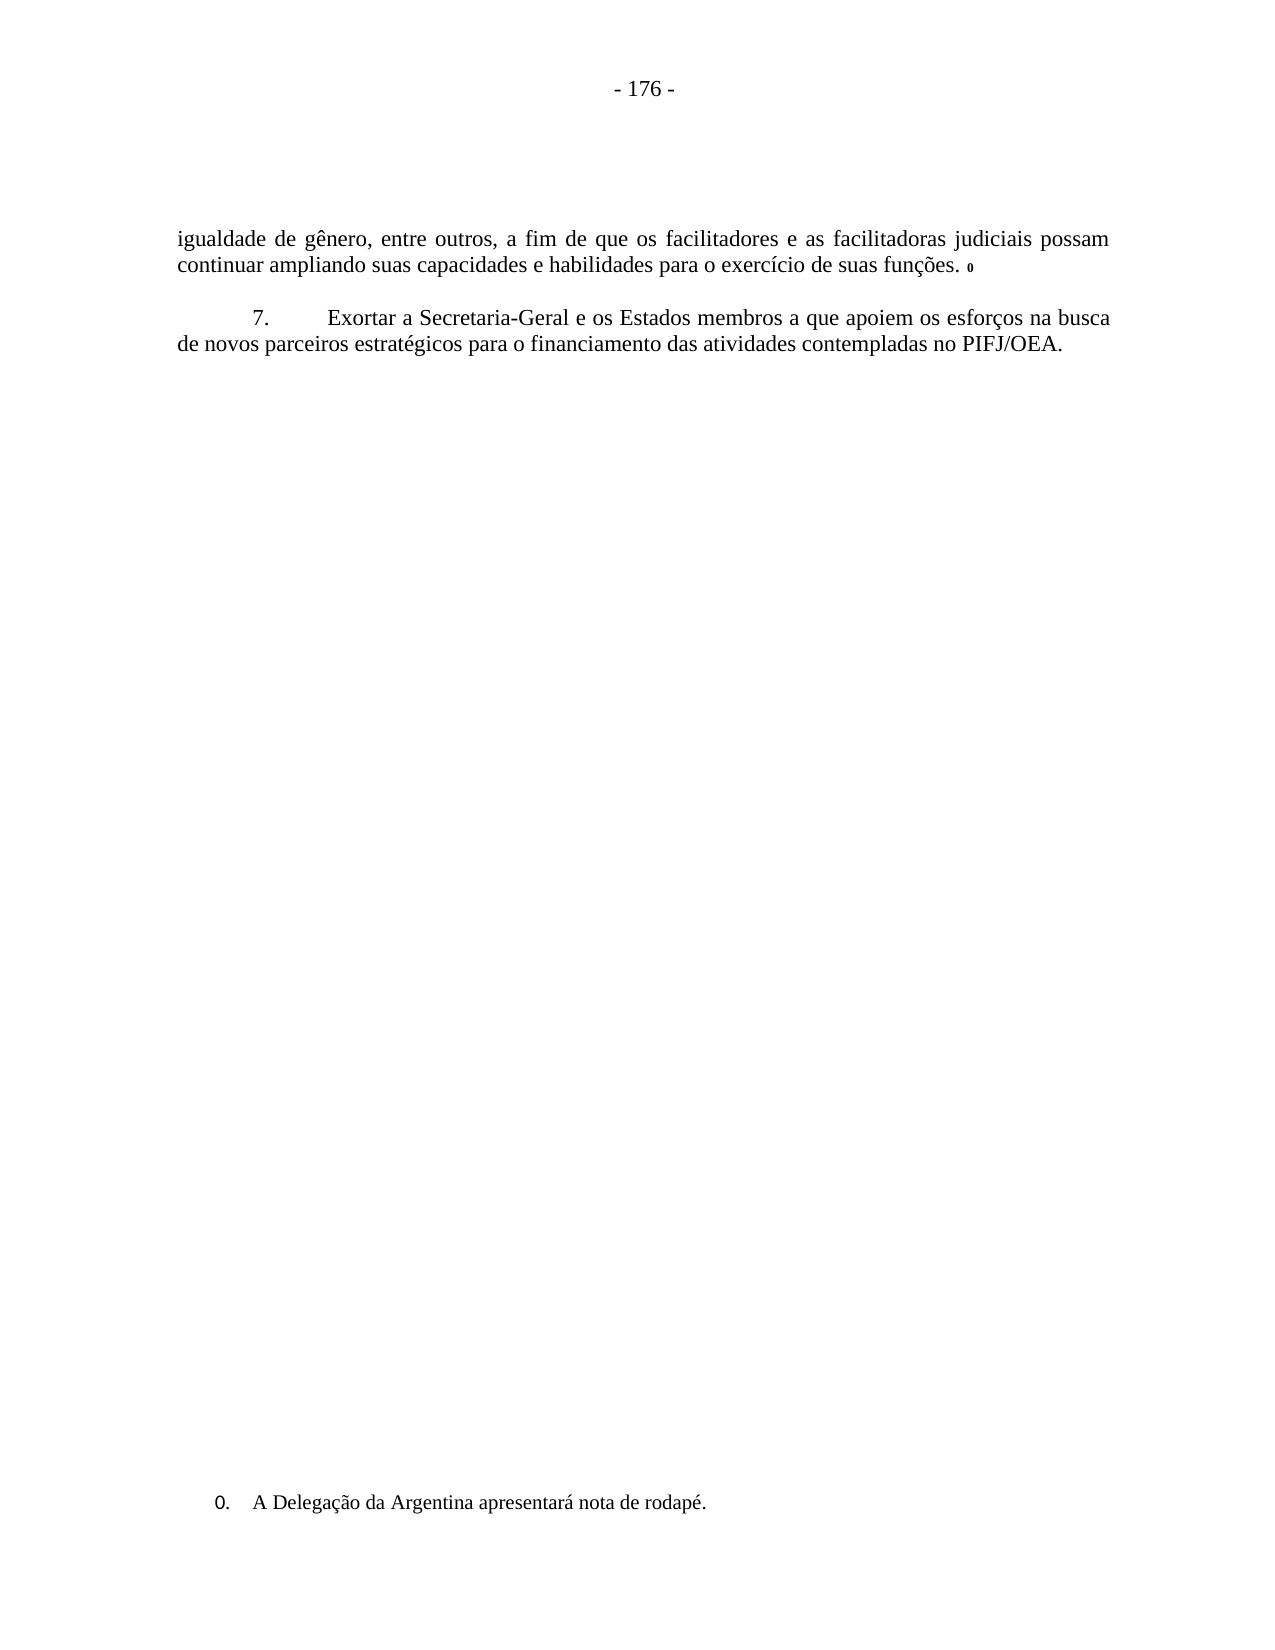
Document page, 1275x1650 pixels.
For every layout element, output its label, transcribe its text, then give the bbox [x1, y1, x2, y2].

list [177, 225, 1111, 278]
list Exortar a Secretaria-Geral e os Estados membros a que apoiem os esforços na busca de novos parceiros estratégicos para o financiamento das atividades contempladas no PIFJ/OEA. [177, 304, 1111, 357]
